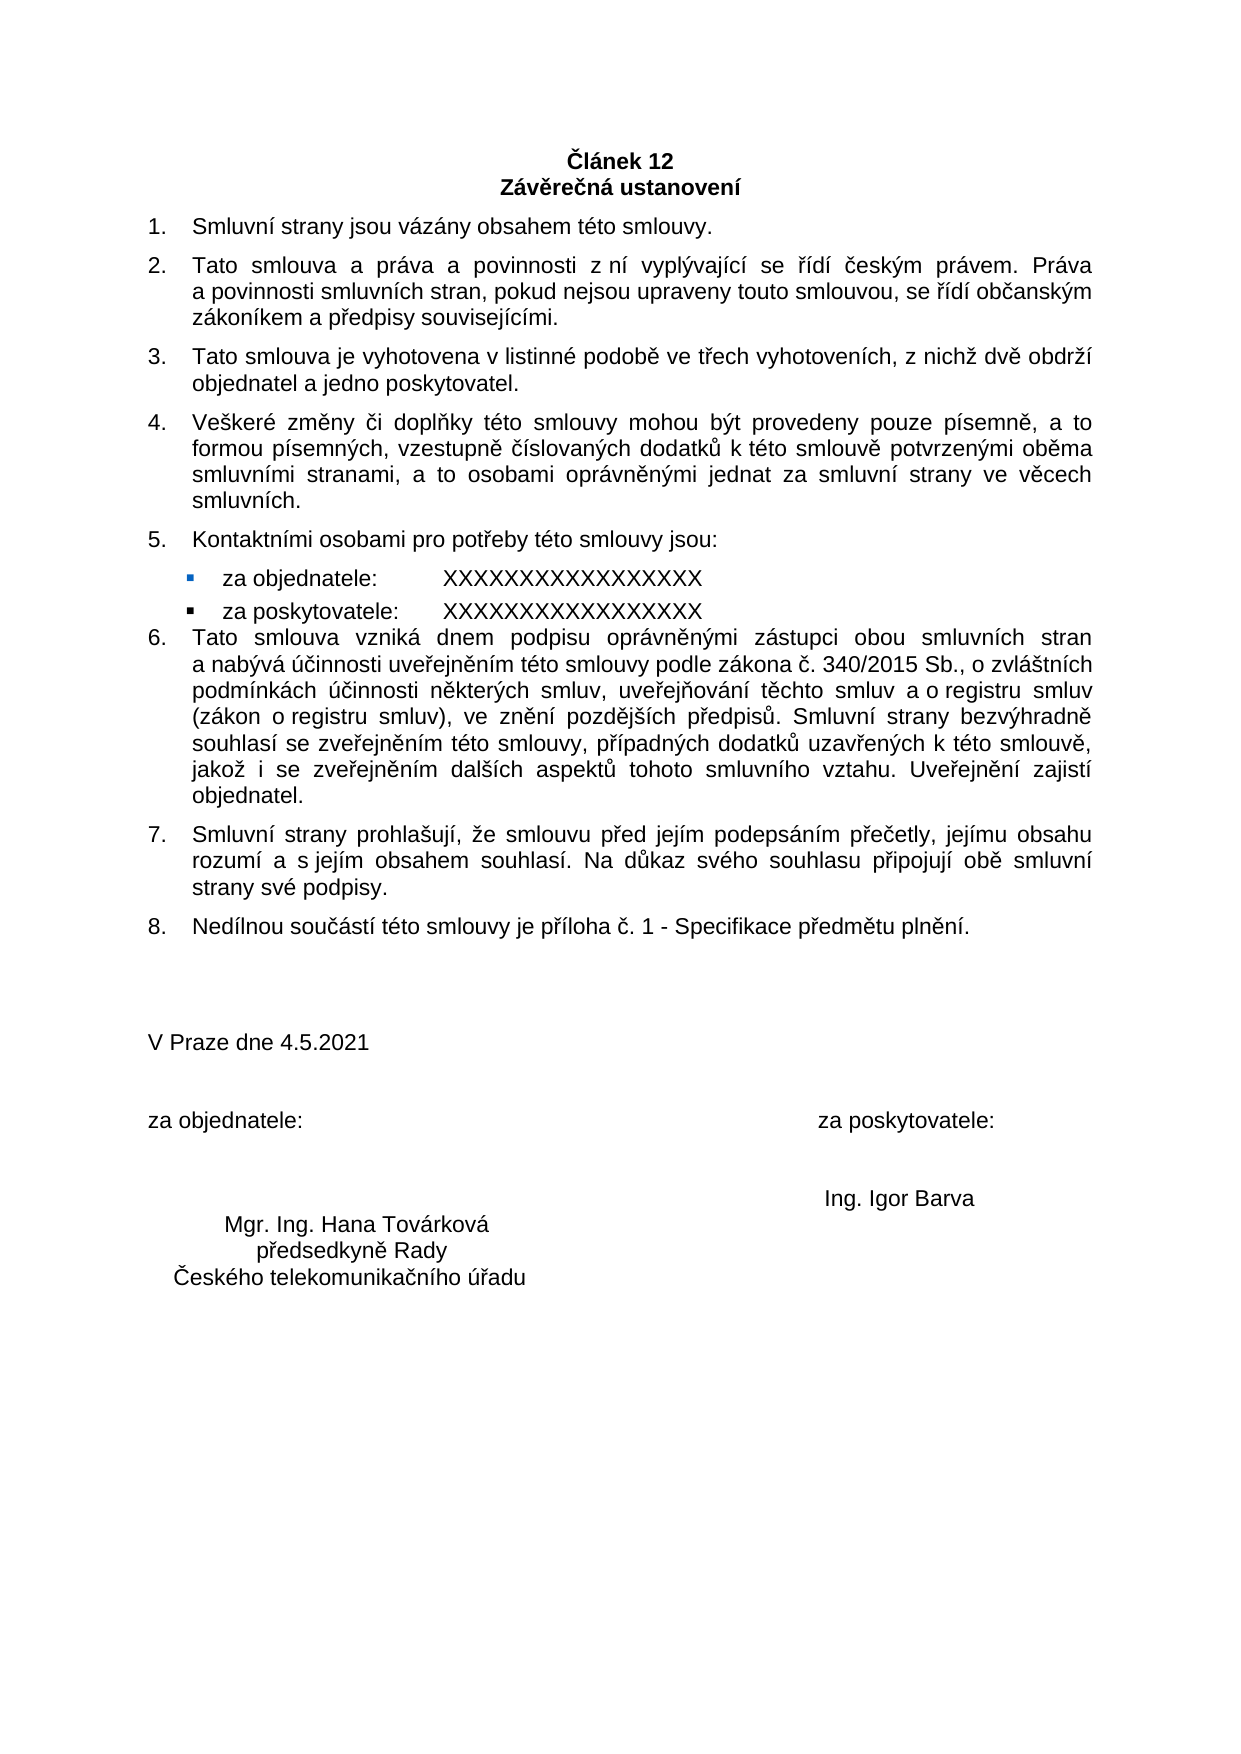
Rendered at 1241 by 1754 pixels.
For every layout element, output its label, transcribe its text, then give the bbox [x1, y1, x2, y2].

list Smluvní strany jsou vázány obsahem této smlouvy. [148, 213, 1093, 239]
text V Praze dne 4.5.2021 [148, 1029, 1093, 1056]
list Tato smlouva a práva a povinnosti z ní vyplývající se řídí českým právem. Práva a povinnosti smluvních stran, pokud nejsou upraveny touto smlouvou, se řídí občanským zákoníkem a předpisy souvisejícími. [148, 252, 1093, 331]
list Článek 12 [148, 148, 1093, 174]
list Tato smlouva vzniká dnem podpisu oprávněnými zástupci obou smluvních stran a nabývá účinnosti uveřejněním této smlouvy podle zákona č. 340/2015 Sb., o zvláštních podmínkách účinnosti některých smluv, uveřejňování těchto smluv a o registru smluv (zákon o registru smluv), ve znění pozdějších předpisů. Smluvní strany bezvýhradně souhlasí se zveřejněním této smlouvy, případných dodatků uzavřených k této smlouvě, jakož i se zveřejněním dalších aspektů tohoto smluvního vztahu. Uveřejnění zajistí objednatel. [148, 624, 1093, 809]
text Závěrečná ustanovení [148, 174, 1093, 200]
list za poskytovatele: XXXXXXXXXXXXXXXXX [185, 598, 1093, 624]
list Smluvní strany prohlašují, že smlouvu před jejím podepsáním přečetly, jejímu obsahu rozumí a s jejím obsahem souhlasí. Na důkaz svého souhlasu připojují obě smluvní strany své podpisy. [148, 821, 1093, 900]
text předsedkyně Rady [148, 1237, 1093, 1264]
list Nedílnou součástí této smlouvy je příloha č. 1 - Specifikace předmětu plnění. [148, 913, 1093, 939]
text Českého telekomunikačního úřadu [148, 1264, 1093, 1290]
list Veškeré změny či doplňky této smlouvy mohou být provedeny pouze písemně, a to formou písemných, vzestupně číslovaných dodatků k této smlouvě potvrzenými oběma smluvními stranami, a to osobami oprávněnými jednat za smluvní strany ve věcech smluvních. [148, 408, 1093, 514]
list Tato smlouva je vyhotovena v listinné podobě ve třech vyhotoveních, z nichž dvě obdrží objednatel a jedno poskytovatel. [148, 343, 1093, 396]
text Ing. Igor Barva [148, 1185, 1093, 1211]
list za objednatele: XXXXXXXXXXXXXXXXX [185, 565, 1093, 592]
text Mgr. Ing. Hana Továrková [148, 1211, 1093, 1237]
list Kontaktními osobami pro potřeby této smlouvy jsou: [148, 526, 1093, 553]
text za objednatele: za poskytovatele: [148, 1107, 1093, 1133]
